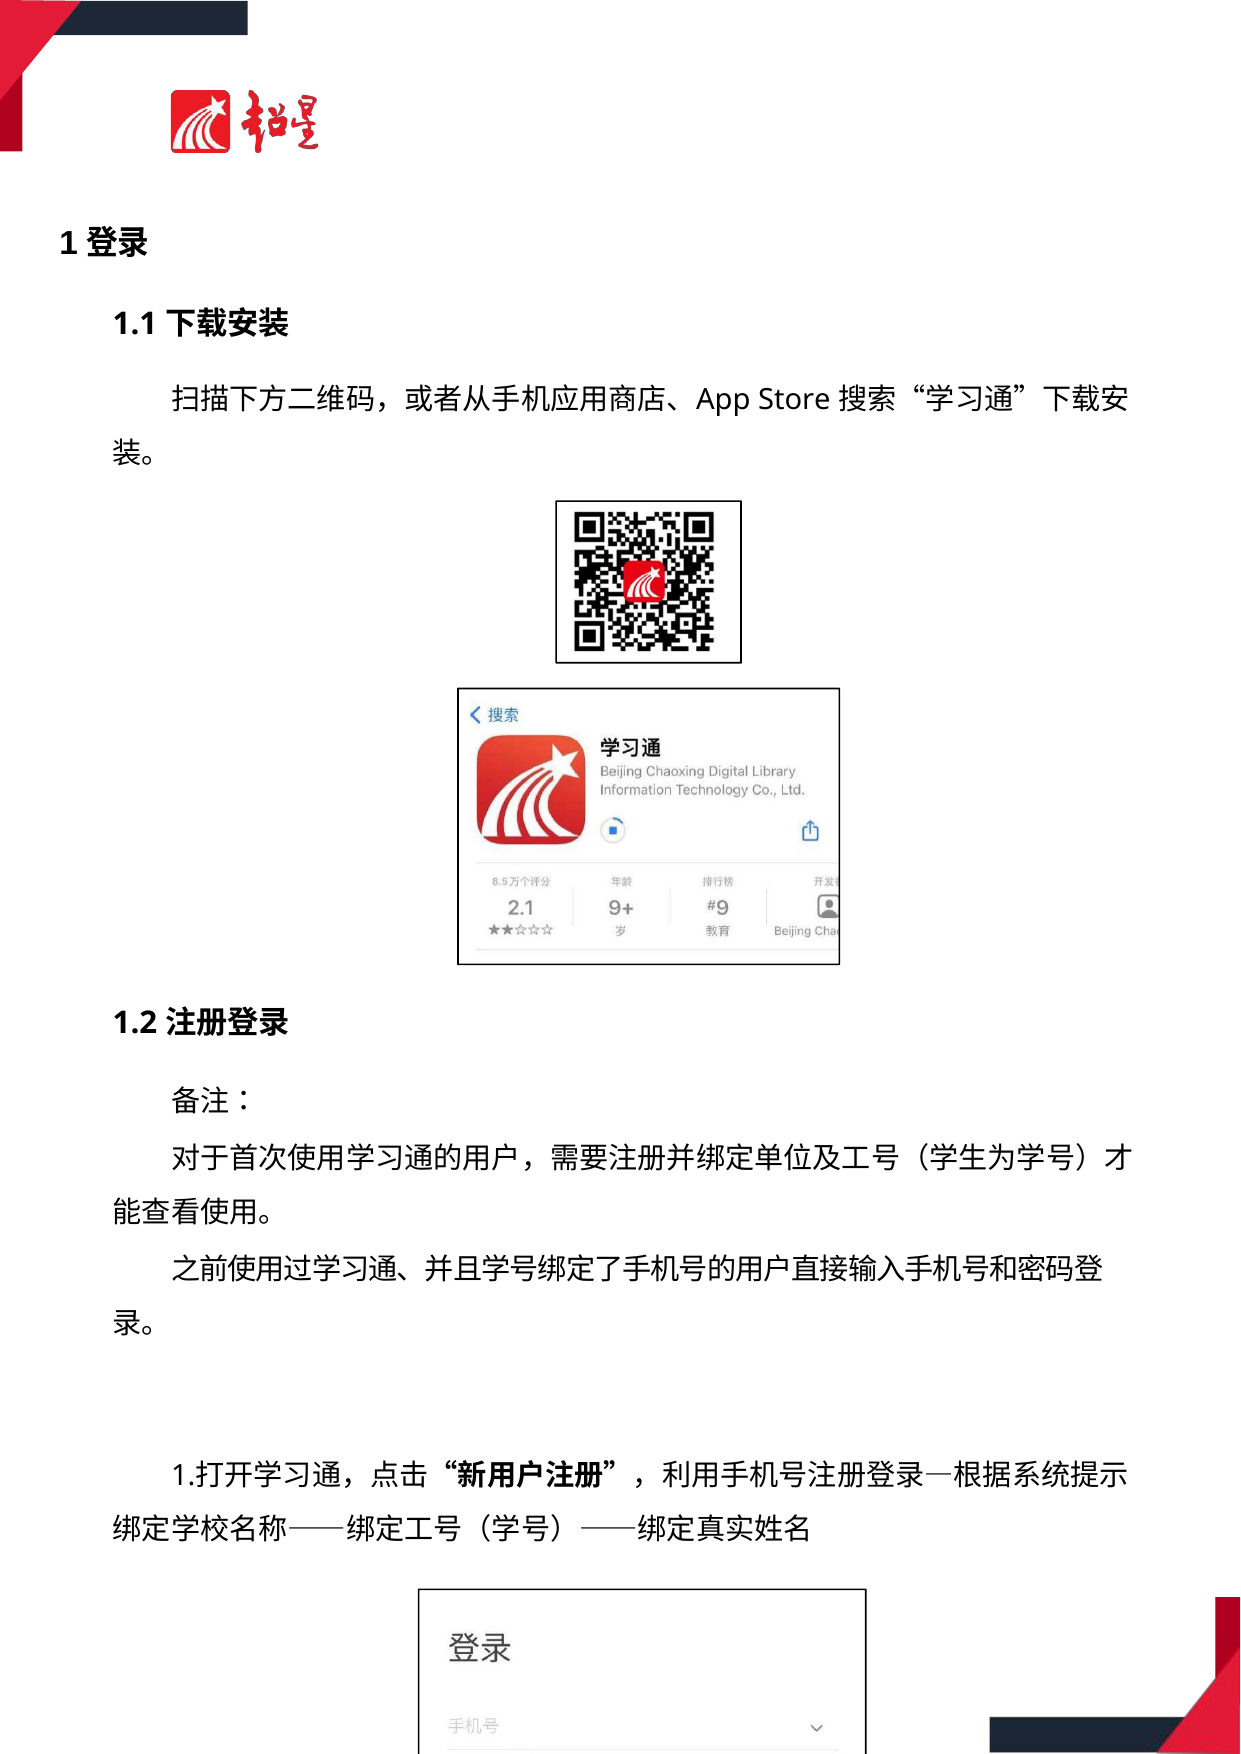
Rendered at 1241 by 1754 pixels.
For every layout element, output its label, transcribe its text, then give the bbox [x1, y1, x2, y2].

picture [459, 690, 838, 963]
picture [557, 502, 740, 661]
text 1.打开学习通，点击“新用户注册”，利用手机号注册登录—根据系统提示绑定学校名称——绑定工号（学号）——绑定真实姓名 [112, 1451, 1135, 1548]
text 扫描下方二维码，或者从手机应用商店、App Store 搜索“学习通”下载安装。 [112, 375, 1135, 472]
picture [420, 1591, 864, 1754]
subtitle 登录 [59, 219, 1240, 264]
text 备注： [171, 1080, 1240, 1120]
text 对于首次使用学习通的用户，需要注册并绑定单位及工号（学生为学号）才能查看使用。 [112, 1134, 1135, 1231]
subtitle 注册登录 [112, 992, 1240, 1044]
text 之前使用过学习通、并且学号绑定了手机号的用户直接输入手机号和密码登录。 [112, 1246, 1129, 1342]
picture [989, 1597, 1241, 1754]
subtitle 下载安装 [112, 301, 1240, 343]
picture [170, 90, 319, 153]
